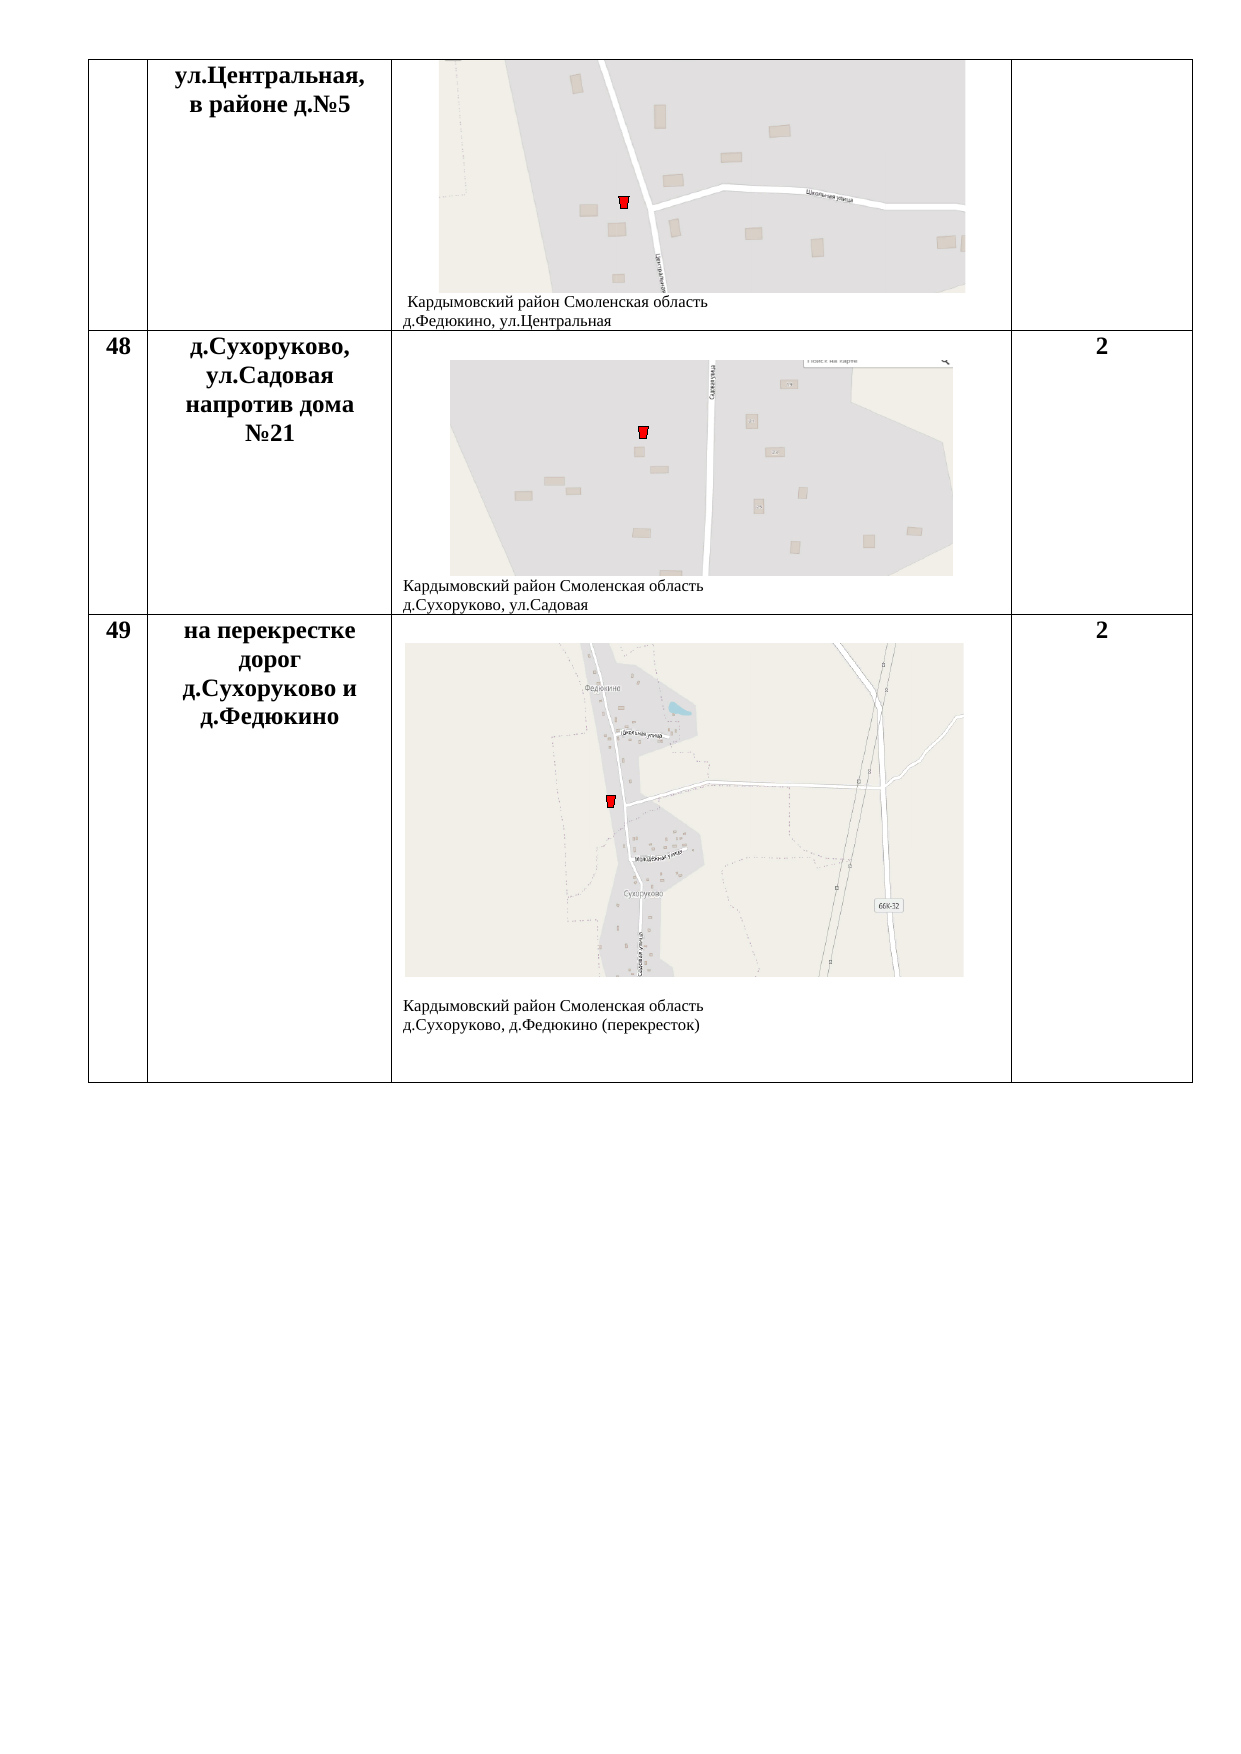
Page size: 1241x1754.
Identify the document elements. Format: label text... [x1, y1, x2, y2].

table_cell 48 [89, 331, 147, 614]
table_cell 49 [89, 615, 147, 1082]
picture [437, 60, 966, 293]
picture [405, 643, 964, 977]
table_cell Кардымовский район Смоленская область д.Сухоруково, ул.Садовая [392, 331, 1011, 614]
picture [450, 360, 953, 576]
table_cell 47 [89, 60, 147, 330]
table_cell 2 [1012, 60, 1192, 330]
table_cell д.Сухоруково, ул.Садовая напротив дома №21 [148, 331, 391, 614]
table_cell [392, 60, 1011, 330]
table_cell 2 [1012, 615, 1192, 1082]
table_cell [148, 60, 391, 330]
table_cell Кардымовский район Смоленская область д.Сухоруково, д.Федюкино (перекресток) [392, 615, 1011, 1082]
table_cell на перекрестке дорог д.Сухоруково и д.Федюкино [148, 615, 391, 1082]
table_cell 2 [1012, 331, 1192, 614]
